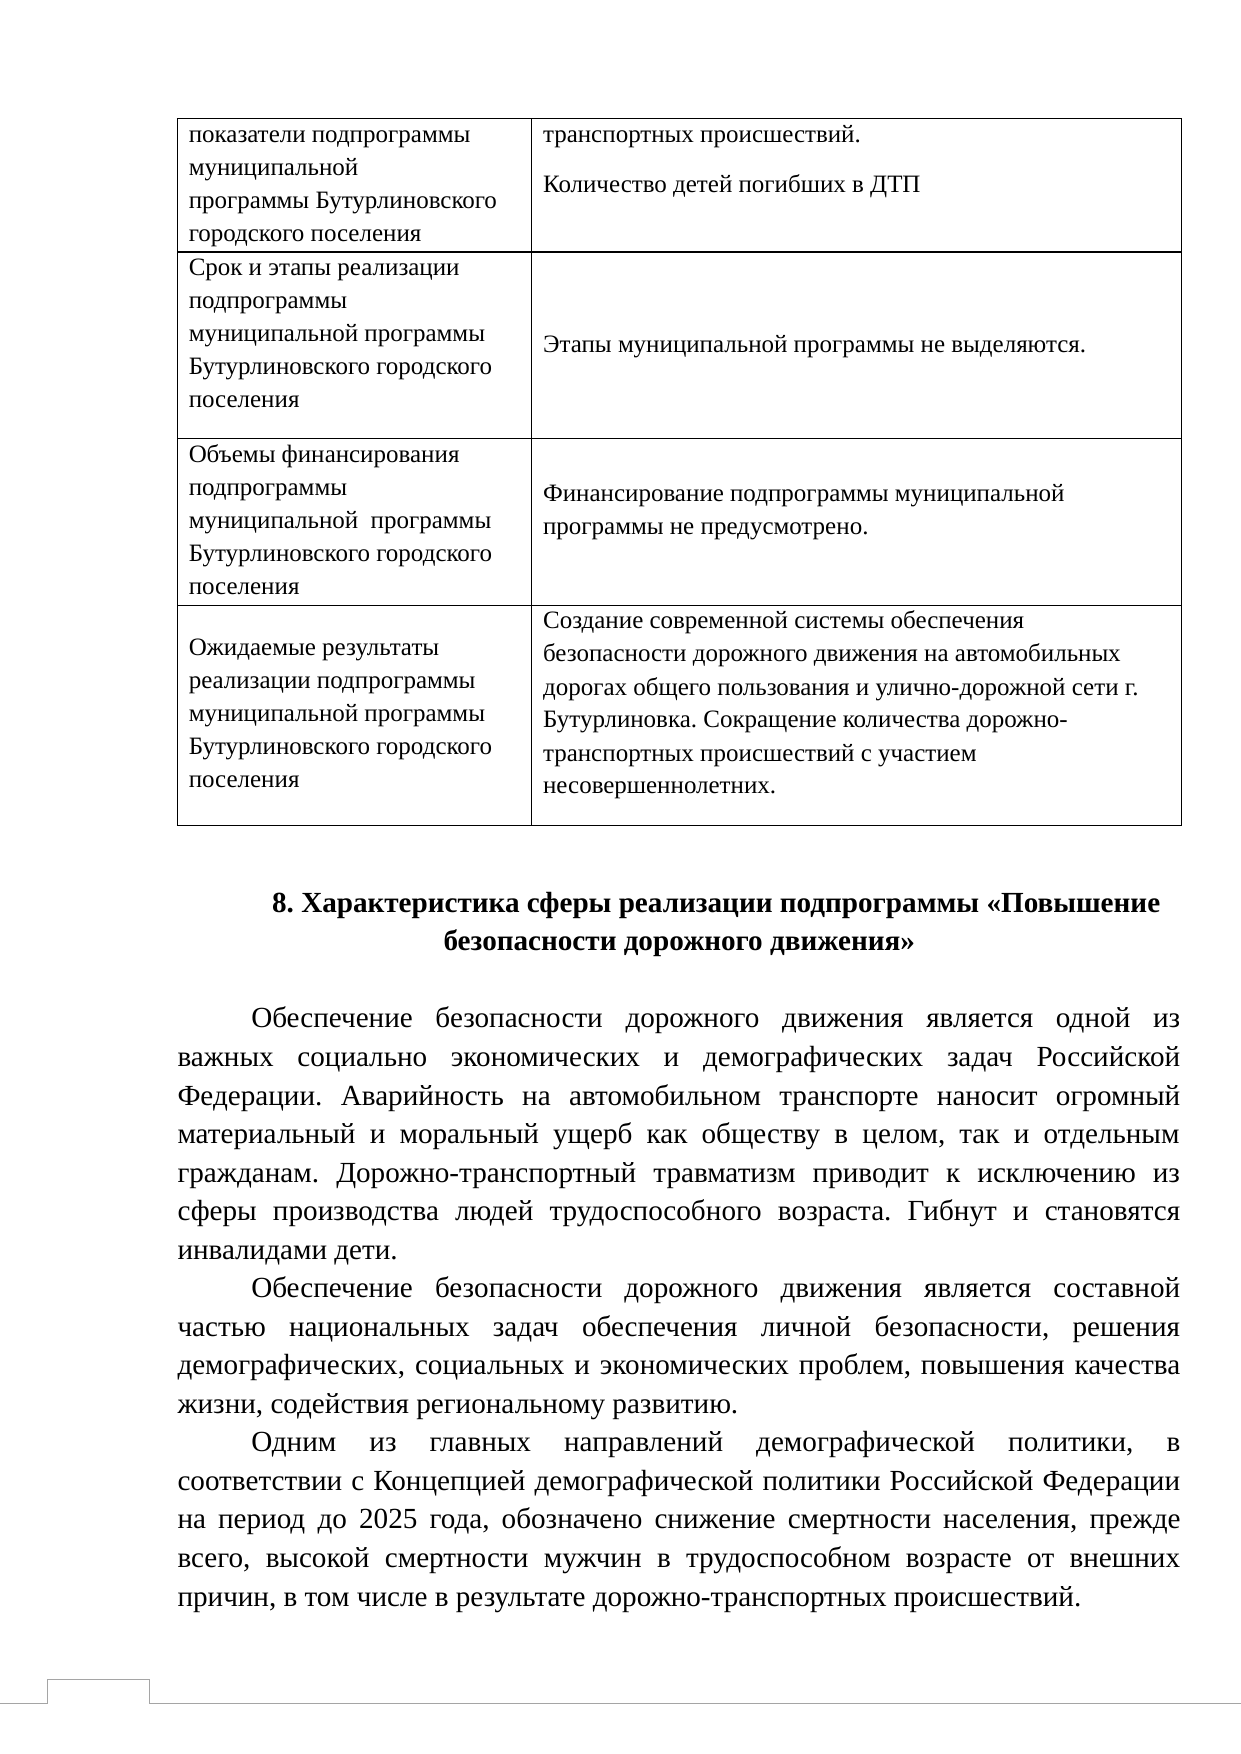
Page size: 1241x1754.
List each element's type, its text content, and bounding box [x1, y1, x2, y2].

table_cell Ожидаемые результаты реализации подпрограммы муниципальной программы Бутурлиновского городского поселения [178, 606, 531, 824]
table_cell Объемы финансирования подпрограммы муниципальной программы Бутурлиновского городского поселения [178, 439, 531, 604]
text Обеспечение безопасности дорожного движения является составной частью национальных задач обеспечения личной безопасности, решения демографических, социальных и экономических проблем, повышения качества жизни, содействия региональному развитию. [177, 1270, 1181, 1419]
table_cell Срок и этапы реализации подпрограммы муниципальной программы Бутурлиновского городского поселения [178, 253, 531, 438]
text 8. Характеристика сферы реализации подпрограммы «Повышение безопасности дорожного движения» [177, 885, 1181, 957]
table_cell Этапы муниципальной программы не выделяются. [532, 253, 1181, 438]
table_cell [178, 119, 531, 251]
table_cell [532, 119, 1181, 251]
text Одним из главных направлений демографической политики, в соответствии с Концепцией демографической политики Российской Федерации на период до 2025 года, обозначено снижение смертности населения, прежде всего, высокой смертности мужчин в трудоспособном возрасте от внешних причин, в том числе в результате дорожно-транспортных происшествий. [177, 1424, 1181, 1612]
table_cell Создание современной системы обеспечения безопасности дорожного движения на автомобильных дорогах общего пользования и улично-дорожной сети г. Бутурлиновка. Сокращение количества дорожно-транспортных происшествий с участием несовершеннолетних. [532, 606, 1181, 824]
table_cell Финансирование подпрограммы муниципальной программы не предусмотрено. [532, 439, 1181, 604]
text Обеспечение безопасности дорожного движения является одной из важных социально экономических и демографических задач Российской Федерации. Аварийность на автомобильном транспорте наносит огромный материальный и моральный ущерб как обществу в целом, так и отдельным гражданам. Дорожно-транспортный травматизм приводит к исключению из сферы производства людей трудоспособного возраста. Гибнут и становятся инвалидами дети. [177, 1001, 1181, 1265]
